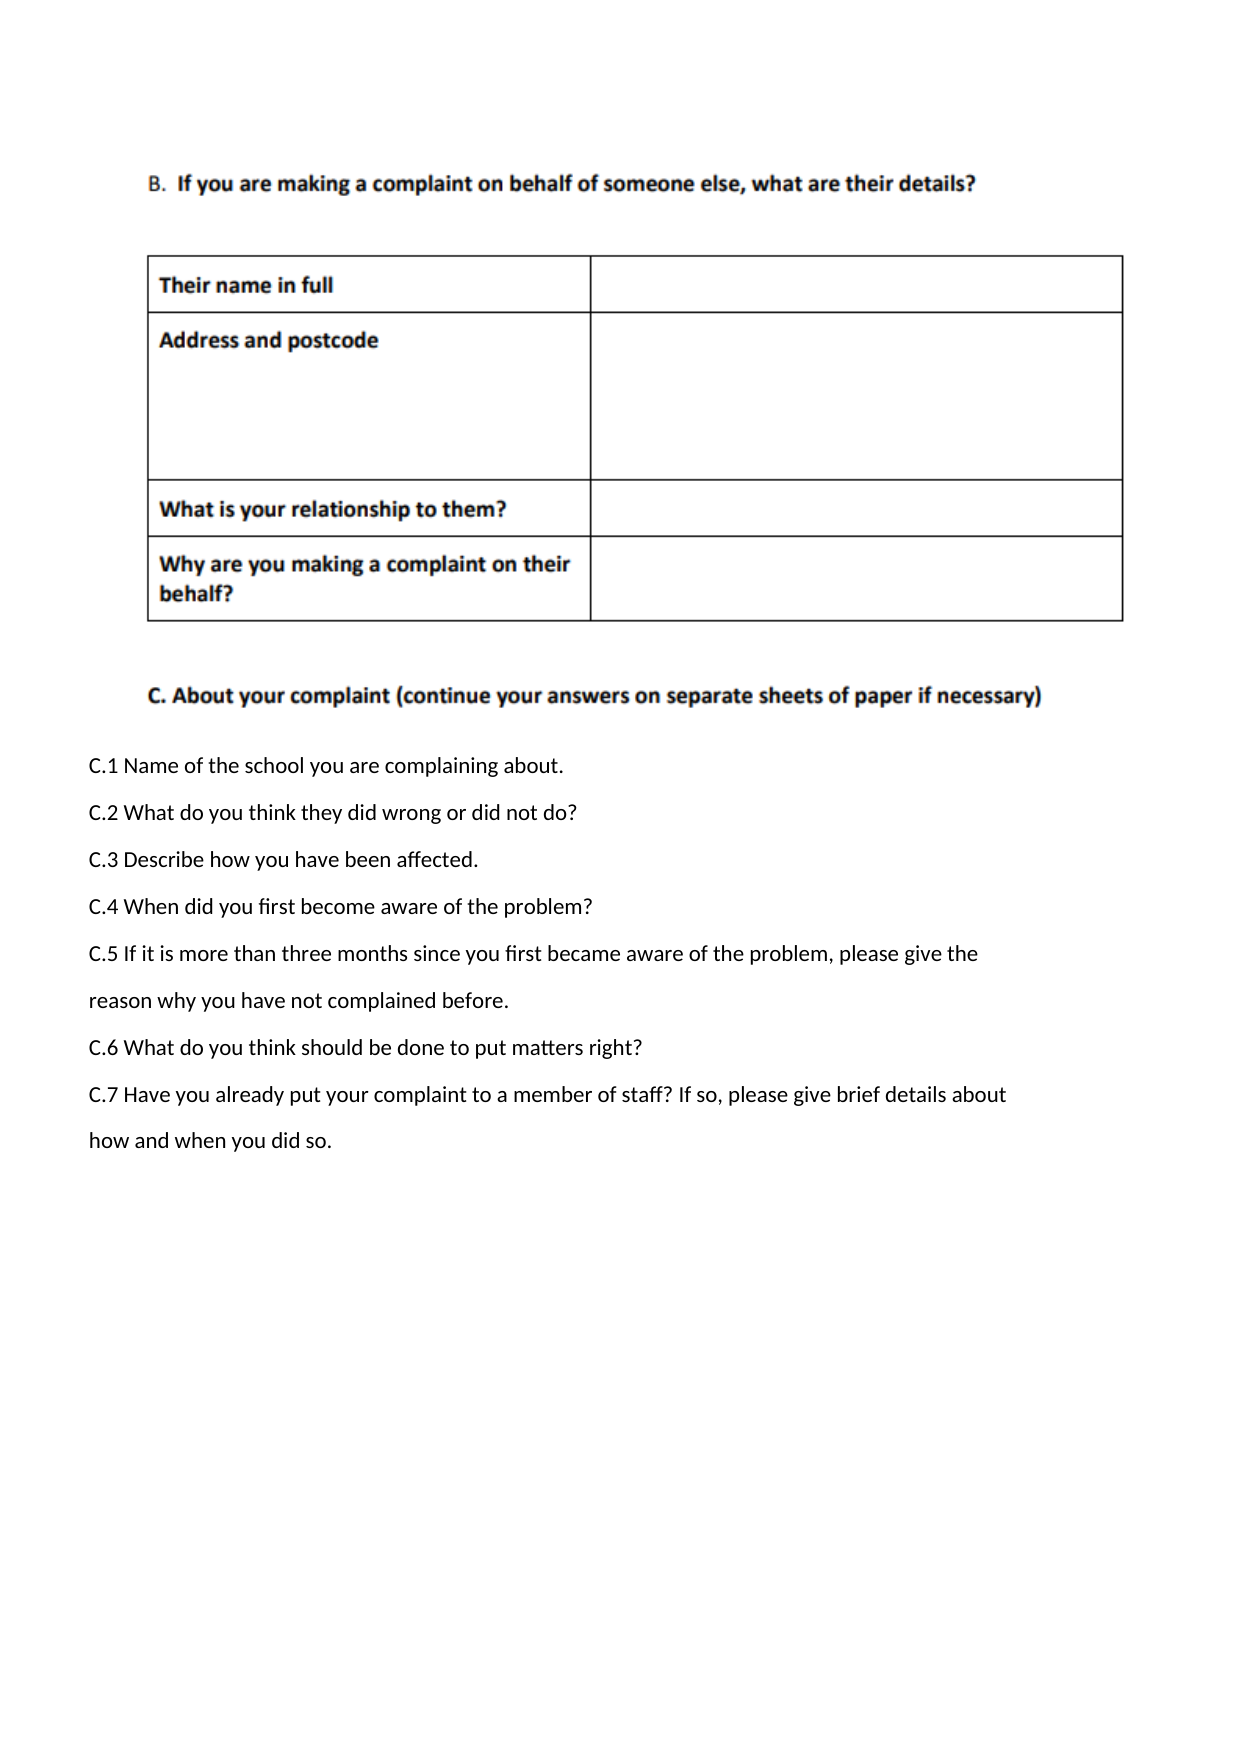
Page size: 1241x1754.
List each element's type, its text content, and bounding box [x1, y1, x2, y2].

picture [88, 150, 1144, 733]
text C.2 What do you think they did wrong or did not do? [89, 798, 1196, 827]
text C.7 Have you already put your complaint to a member of staff? If so, please give brief details about [89, 1080, 1196, 1108]
text C.6 What do you think should be done to put matters right? [89, 1033, 1196, 1061]
text C.3 Describe how you have been affected. [89, 845, 1196, 873]
text reason why you have not complained before. [89, 986, 1196, 1014]
text C.1 Name of the school you are complaining about. [89, 752, 1196, 780]
text how and when you did so. [89, 1127, 1196, 1155]
text C.4 When did you first become aware of the problem? [89, 892, 1196, 920]
text C.5 If it is more than three months since you first became aware of the problem, please give the [89, 939, 1196, 967]
